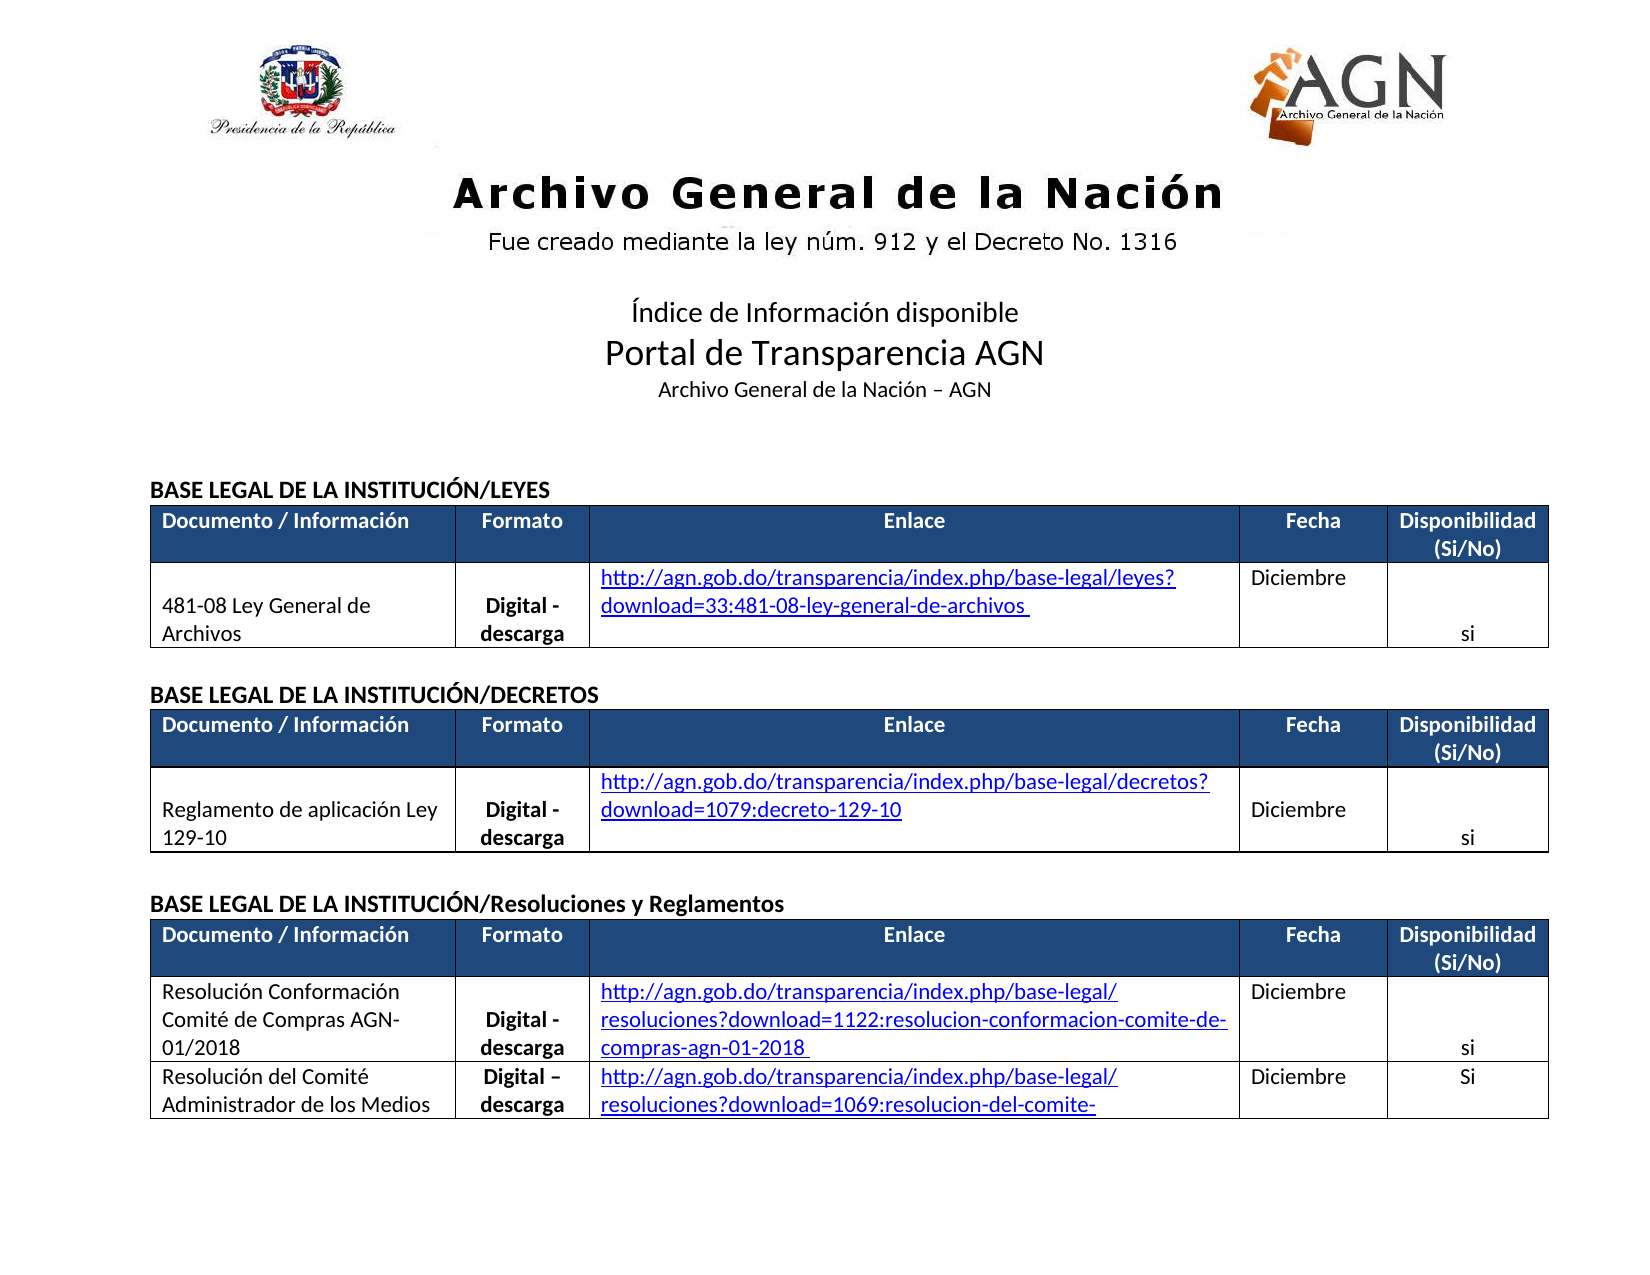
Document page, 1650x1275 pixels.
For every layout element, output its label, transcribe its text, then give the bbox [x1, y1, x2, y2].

table_header Fecha [1240, 710, 1387, 766]
table_header Documento / Información [151, 506, 455, 562]
table_cell http://agn.gob.do/transparencia/index.php/base-legal/decretos?download=1079:decreto-129-10 [590, 768, 1239, 851]
text BASE LEGAL DE LA INSTITUCIÓN/DECRETOS [150, 679, 1500, 709]
table_cell Diciembre [1240, 977, 1387, 1061]
table_cell 481-08 Ley General de Archivos [151, 563, 455, 647]
table_cell si [1388, 977, 1548, 1061]
table_header Enlace [590, 710, 1239, 766]
table_cell Digital -descarga [456, 563, 589, 647]
table_header Disponibilidad (Si/No) [1388, 506, 1548, 562]
picture [165, 29, 1485, 294]
table_cell http://agn.gob.do/transparencia/index.php/base-legal/leyes?download=33:481-08-ley-general-de-archivos [590, 563, 1239, 647]
table_header Formato [456, 920, 589, 976]
table_cell Resolución del Comité Administrador de los Medios Web [151, 1062, 455, 1118]
text BASE LEGAL DE LA INSTITUCIÓN/LEYES [150, 474, 1500, 505]
table_cell Si [1388, 1062, 1548, 1118]
table_cell si [1388, 768, 1548, 851]
table_cell si [1388, 563, 1548, 647]
table_header Disponibilidad (Si/No) [1388, 920, 1548, 976]
table_header Enlace [590, 506, 1239, 562]
table_cell Digital -descarga [456, 768, 589, 851]
table_cell Diciembre [1240, 1062, 1387, 1118]
table_header Documento / Información [151, 920, 455, 976]
table_header Documento / Información [151, 710, 455, 766]
table_cell Resolución Conformación Comité de Compras AGN-01/2018 [151, 977, 455, 1061]
table_header Formato [456, 506, 589, 562]
table_header Fecha [1240, 506, 1387, 562]
table_cell Reglamento de aplicación Ley 129-10 [151, 768, 455, 851]
table_cell Diciembre [1240, 768, 1387, 851]
table_cell http://agn.gob.do/transparencia/index.php/base-legal/resoluciones?download=1069:resolucion-del-comite-administrador-de-los-medios-web [590, 1062, 1239, 1118]
table_header Formato [456, 710, 589, 766]
table_header Disponibilidad (Si/No) [1388, 710, 1548, 766]
table_cell Digital – descarga [456, 1062, 589, 1118]
table_cell http://agn.gob.do/transparencia/index.php/base-legal/resoluciones?download=1122:resolucion-conformacion-comite-de-compras-agn-01-2018 [590, 977, 1239, 1061]
table_cell Digital -descarga [456, 977, 589, 1061]
table_cell Diciembre [1240, 563, 1387, 647]
table_header Fecha [1240, 920, 1387, 976]
table_header Enlace [590, 920, 1239, 976]
text BASE LEGAL DE LA INSTITUCIÓN/Resoluciones y Reglamentos [150, 888, 1500, 919]
